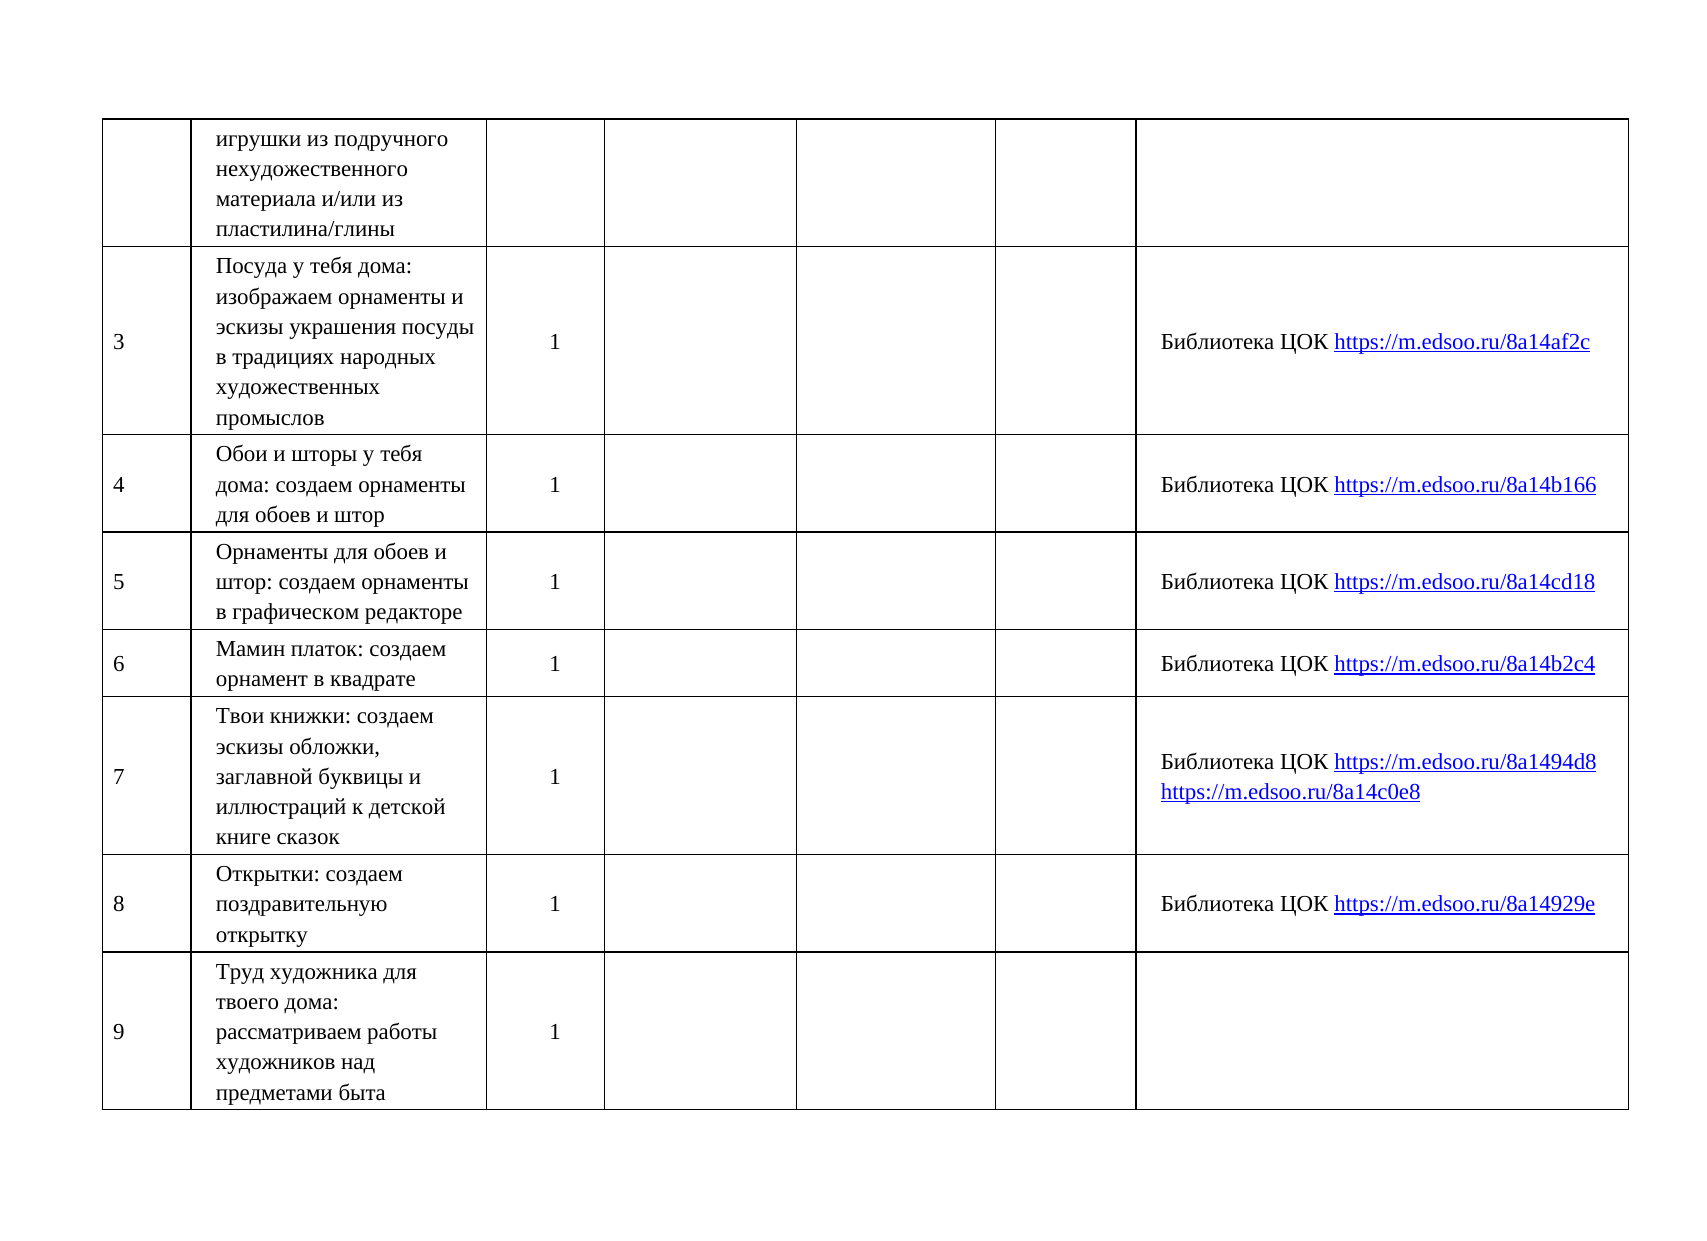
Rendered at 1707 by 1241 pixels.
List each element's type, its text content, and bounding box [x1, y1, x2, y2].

table_cell [605, 435, 796, 531]
table_cell [797, 697, 995, 853]
table_cell Твои книжки: создаем эскизы обложки, заглавной буквицы и иллюстраций к детской книге сказок [192, 697, 486, 853]
table_cell [996, 533, 1135, 628]
table_cell [797, 120, 995, 246]
table_cell [605, 630, 796, 696]
table_cell [797, 630, 995, 696]
table_cell [605, 953, 796, 1109]
table_cell [605, 120, 796, 246]
table_cell Библиотека ЦОК https://m.edsoo.ru/8a14cd18 [1137, 533, 1628, 628]
table_cell [996, 435, 1135, 531]
table_cell [996, 697, 1135, 853]
table_cell Открытки: создаем поздравительную открытку [192, 855, 486, 951]
table_cell Библиотека ЦОК https://m.edsoo.ru/8a1494d8 https://m.edsoo.ru/8a14c0e8 [1137, 697, 1628, 853]
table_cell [192, 120, 486, 246]
table_cell [996, 953, 1135, 1109]
table_cell 7 [103, 697, 190, 853]
table_cell 9 [103, 953, 190, 1109]
table_cell 1 [487, 697, 604, 853]
table_cell [996, 120, 1135, 246]
table_cell Библиотека ЦОК https://m.edsoo.ru/8a14b2c4 [1137, 630, 1628, 696]
table_cell 3 [103, 247, 190, 434]
table_cell [605, 247, 796, 434]
table_cell [996, 247, 1135, 434]
table_cell [797, 435, 995, 531]
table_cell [1137, 120, 1628, 246]
table_cell Орнаменты для обоев и штор: создаем орнаменты в графическом редакторе [192, 533, 486, 628]
table_cell [797, 855, 995, 951]
table_cell 1 [487, 533, 604, 628]
table_cell [797, 247, 995, 434]
table_cell 2 [103, 120, 190, 246]
table_cell [797, 533, 995, 628]
table_cell 1 [487, 247, 604, 434]
table_cell Труд художника для твоего дома: рассматриваем работы художников над предметами быта [192, 953, 486, 1109]
table_cell [797, 953, 995, 1109]
table_cell [605, 855, 796, 951]
table_cell [996, 855, 1135, 951]
table_cell [1137, 953, 1628, 1109]
table_cell 1 [487, 855, 604, 951]
table_cell Обои и шторы у тебя дома: создаем орнаменты для обоев и штор [192, 435, 486, 531]
table_cell 4 [103, 435, 190, 531]
table_cell Мамин платок: создаем орнамент в квадрате [192, 630, 486, 696]
table_cell Библиотека ЦОК https://m.edsoo.ru/8a14af2c [1137, 247, 1628, 434]
table_cell 1 [487, 435, 604, 531]
table_cell [605, 697, 796, 853]
table_cell [996, 630, 1135, 696]
table_cell 8 [103, 855, 190, 951]
table_cell 1 [487, 953, 604, 1109]
table_cell 1 [487, 630, 604, 696]
table_cell 6 [103, 630, 190, 696]
table_cell 1 [487, 120, 604, 246]
table_cell Библиотека ЦОК https://m.edsoo.ru/8a14929e [1137, 855, 1628, 951]
table_cell [605, 533, 796, 628]
table_cell 5 [103, 533, 190, 628]
table_cell Библиотека ЦОК https://m.edsoo.ru/8a14b166 [1137, 435, 1628, 531]
table_cell Посуда у тебя дома: изображаем орнаменты и эскизы украшения посуды в традициях народных художественных промыслов [192, 247, 486, 434]
